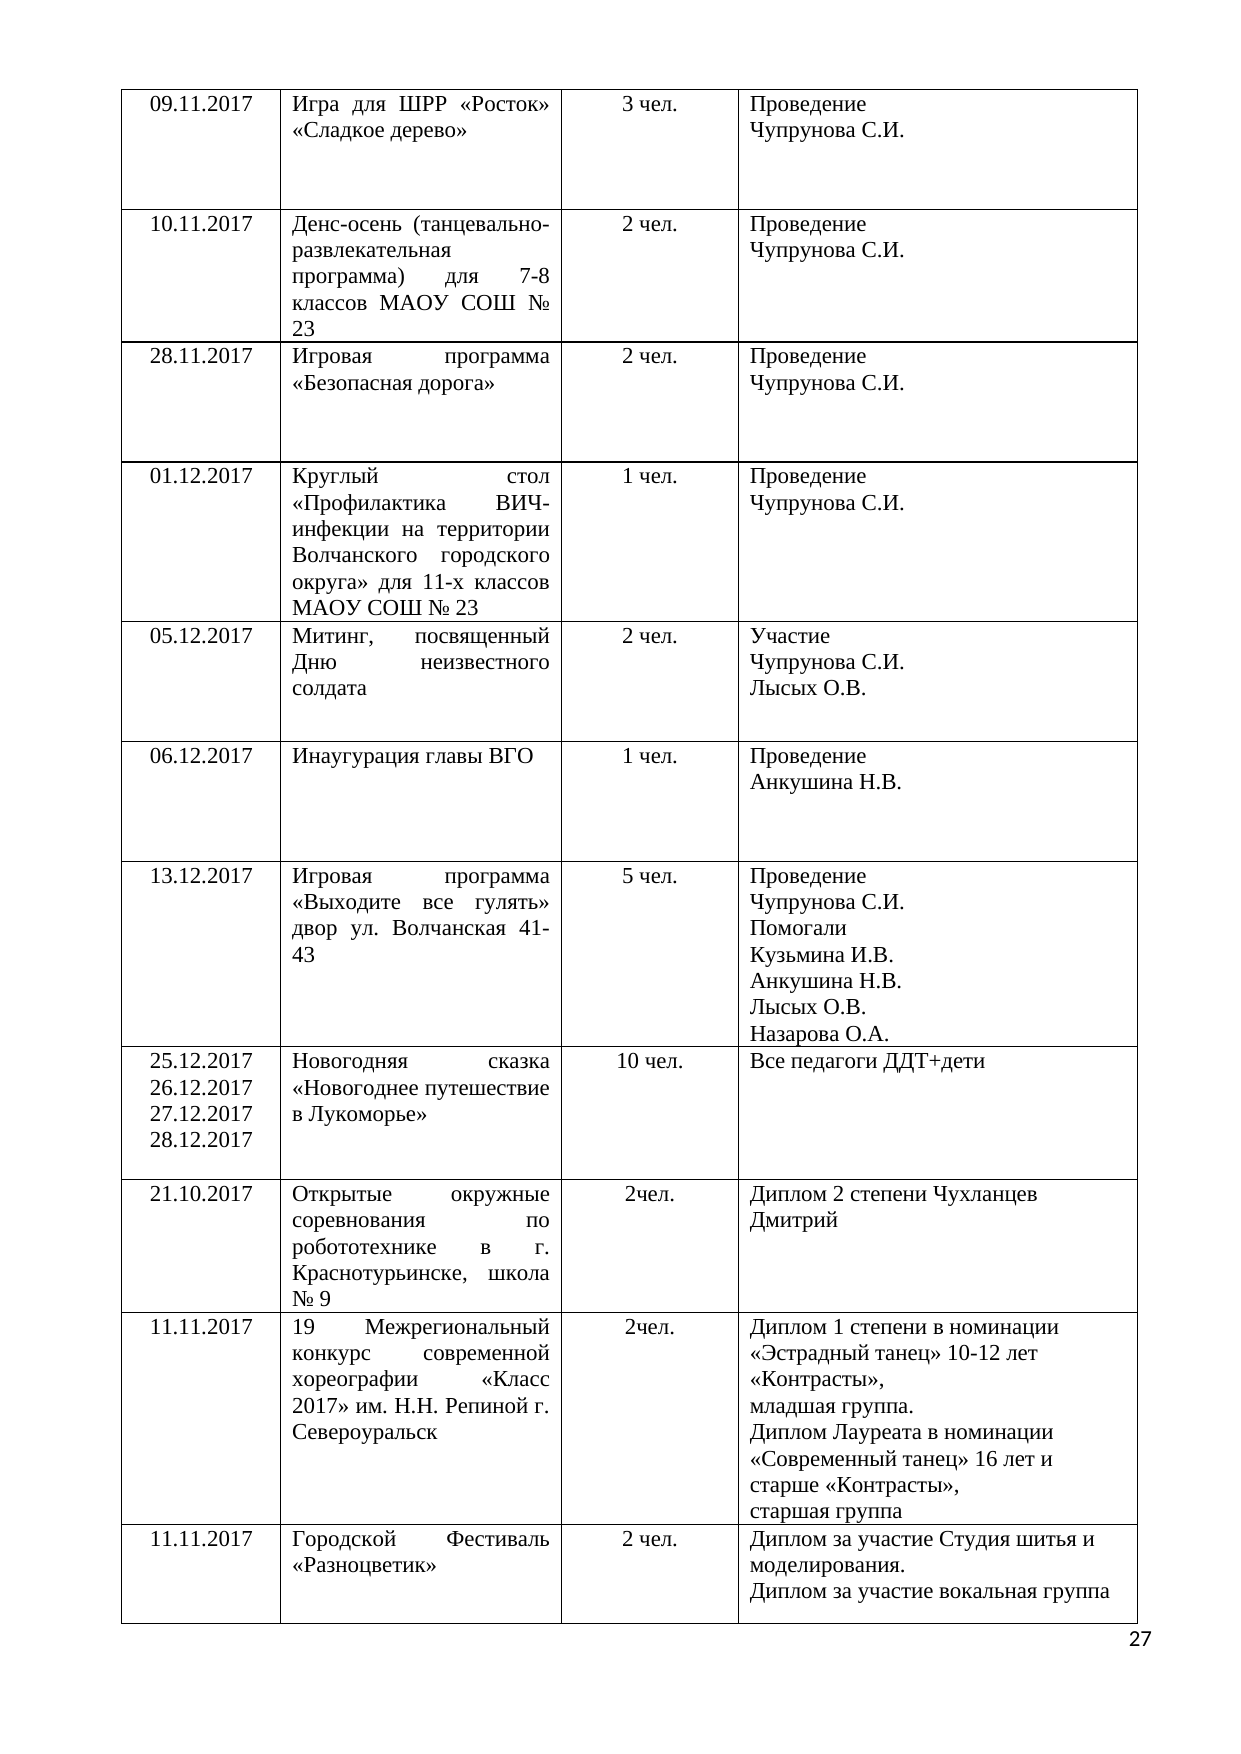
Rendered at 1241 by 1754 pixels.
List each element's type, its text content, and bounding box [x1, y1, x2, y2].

table_cell 25.12.2017 26.12.2017 27.12.2017 28.12.2017 [122, 1047, 280, 1179]
table_cell 1 чел. [562, 742, 738, 861]
table_cell 06.12.2017 [122, 742, 280, 861]
table_cell Проведение Чупрунова С.И. [739, 343, 1137, 461]
table_cell Митинг, посвященный Дню неизвестного солдата [281, 622, 561, 741]
table_cell Проведение Чупрунова С.И. Помогали Кузьмина И.В. Анкушина Н.В. Лысых О.В. Назарова О.А. [739, 862, 1137, 1046]
table_cell Новогодняя сказка «Новогоднее путешествие в Лукоморье» [281, 1047, 561, 1179]
table_cell 2 чел. [562, 343, 738, 461]
table_cell Игровая программа «Безопасная дорога» [281, 343, 561, 461]
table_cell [281, 1525, 561, 1623]
table_cell 10.11.2017 [122, 210, 280, 341]
table_cell Участие Чупрунова С.И. Лысых О.В. [739, 622, 1137, 741]
table_cell Игровая программа «Выходите все гулять» двор ул. Волчанская 41-43 [281, 862, 561, 1046]
table_cell Круглый стол «Профилактика ВИЧ-инфекции на территории Волчанского городского округа» для 11-х классов МАОУ СОШ № 23 [281, 463, 561, 621]
table_cell 11.11.2017 [122, 1313, 280, 1524]
table_cell 5 чел. [562, 862, 738, 1046]
table_cell 1 чел. [562, 463, 738, 621]
table_cell Проведение Чупрунова С.И. [739, 90, 1137, 209]
table_cell 19 Межрегиональный конкурс современной хореографии «Класс 2017» им. Н.Н. Репиной г. Североуральск [281, 1313, 561, 1524]
table_cell 21.10.2017 [122, 1180, 280, 1312]
table_cell 13.12.2017 [122, 862, 280, 1046]
table_cell Игра для ШРР «Росток» «Сладкое дерево» [281, 90, 561, 209]
table_cell 28.11.2017 [122, 343, 280, 461]
table_cell Проведение Чупрунова С.И. [739, 210, 1137, 341]
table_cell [739, 1525, 1137, 1623]
table_cell Денс-осень (танцевально-развлекательная программа) для 7-8 классов МАОУ СОШ № 23 [281, 210, 561, 341]
table_cell 2 чел. [562, 1525, 738, 1623]
table_cell 11.11.2017 [122, 1525, 280, 1623]
table_cell Диплом 1 степени в номинации «Эстрадный танец» 10-12 лет «Контрасты», младшая группа. Диплом Лауреата в номинации «Современный танец» 16 лет и старше «Контрасты», старшая группа [739, 1313, 1137, 1524]
table_cell Открытые окружные соревнования по робототехнике в г. Краснотурьинске, школа № 9 [281, 1180, 561, 1312]
table_cell Проведение Чупрунова С.И. [739, 463, 1137, 621]
table_cell 2 чел. [562, 210, 738, 341]
table_cell 10 чел. [562, 1047, 738, 1179]
table_cell 3 чел. [562, 90, 738, 209]
table_cell Инаугурация главы ВГО [281, 742, 561, 861]
table_cell 01.12.2017 [122, 463, 280, 621]
table_cell Диплом 2 степени Чухланцев Дмитрий [739, 1180, 1137, 1312]
table_cell 2 чел. [562, 622, 738, 741]
table_cell 09.11.2017 [122, 90, 280, 209]
table_cell 2чел. [562, 1313, 738, 1524]
table_cell Все педагоги ДДТ+дети [739, 1047, 1137, 1179]
table_cell 05.12.2017 [122, 622, 280, 741]
table_cell Проведение Анкушина Н.В. [739, 742, 1137, 861]
table_cell 2чел. [562, 1180, 738, 1312]
